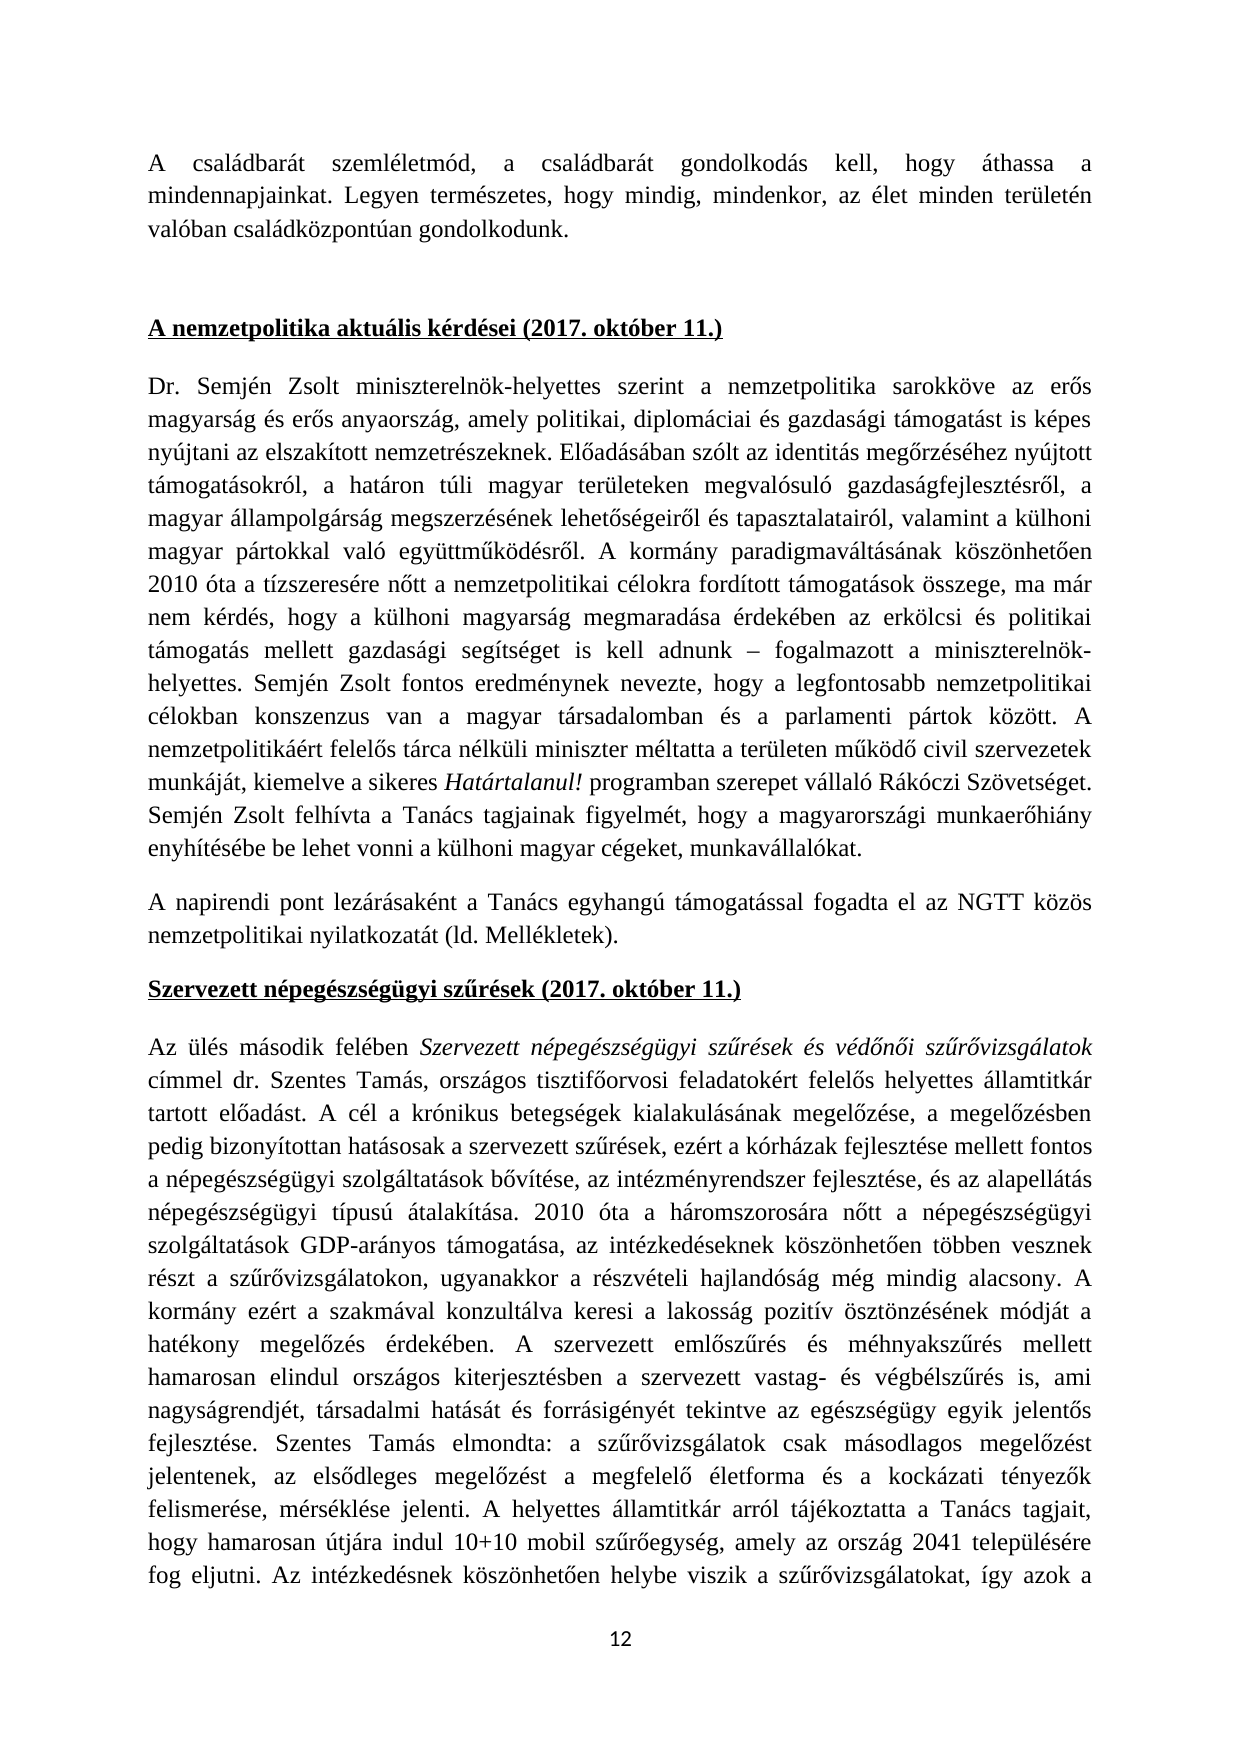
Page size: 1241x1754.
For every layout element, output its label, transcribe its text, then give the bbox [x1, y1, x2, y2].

text Szervezett népegészségügyi szűrések (2017. október 11.) [148, 974, 1093, 1002]
text Dr. Semjén Zsolt miniszterelnök-helyettes szerint a nemzetpolitika sarokköve az erős magyarság és erős anyaország, amely politikai, diplomáciai és gazdasági támogatást is képes nyújtani az elszakított nemzetrészeknek. Előadásában szólt az identitás megőrzéséhez nyújtott támogatásokról, a határon túli magyar területeken megvalósuló gazdaságfejlesztésről, a magyar állampolgárság megszerzésének lehetőségeiről és tapasztalatairól, valamint a külhoni magyar pártokkal való együttműködésről. A kormány paradigmaváltásának köszönhetően 2010 óta a tízszeresére nőtt a nemzetpolitikai célokra fordított támogatások összege, ma már nem kérdés, hogy a külhoni magyarság megmaradása érdekében az erkölcsi és politikai támogatás mellett gazdasági segítséget is kell adnunk – fogalmazott a miniszterelnök-helyettes. Semjén Zsolt fontos eredménynek nevezte, hogy a legfontosabb nemzetpolitikai célokban konszenzus van a magyar társadalomban és a parlamenti pártok között. A nemzetpolitikáért felelős tárca nélküli miniszter méltatta a területen működő civil szervezetek munkáját, kiemelve a sikeres Határtalanul! programban szerepet vállaló Rákóczi Szövetséget. Semjén Zsolt felhívta a Tanács tagjainak figyelmét, hogy a magyarországi munkaerőhiány enyhítésébe be lehet vonni a külhoni magyar cégeket, munkavállalókat. [148, 371, 1093, 862]
text A napirendi pont lezárásaként a Tanács egyhangú támogatással fogadta el az NGTT közös nemzetpolitikai nyilatkozatát (ld. Mellékletek). [148, 887, 1093, 949]
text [148, 1032, 1093, 1589]
text A nemzetpolitika aktuális kérdései (2017. október 11.) [148, 313, 1093, 341]
text A családbarát szemléletmód, a családbarát gondolkodás kell, hogy áthassa a mindennapjainkat. Legyen természetes, hogy mindig, mindenkor, az élet minden területén valóban családközpontúan gondolkodunk. [148, 148, 1093, 242]
